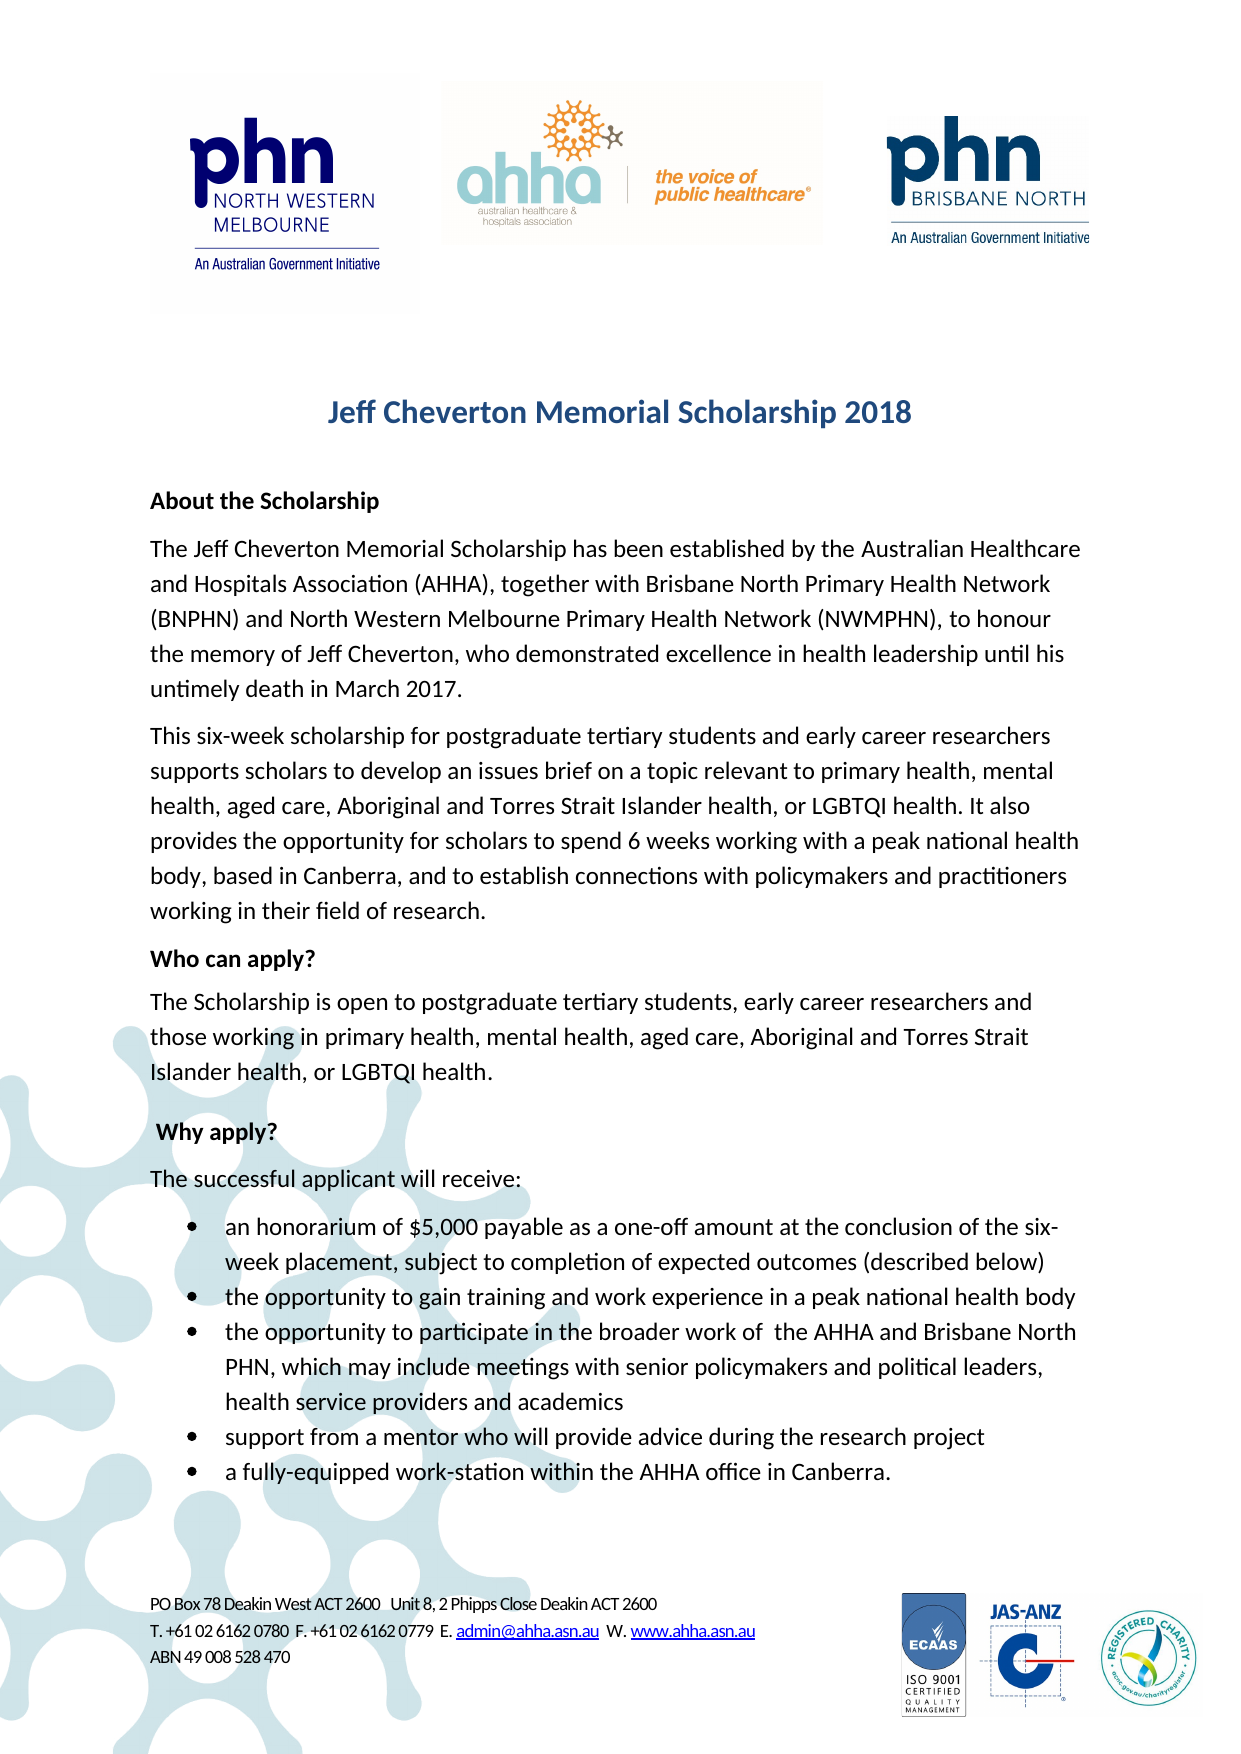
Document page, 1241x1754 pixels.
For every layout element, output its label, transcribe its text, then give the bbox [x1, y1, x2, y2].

list the opportunity to participate in the broader work of the AHHA and Brisbane North PHN, which may include meetings with senior policymakers and political leaders, health service providers and academics [187, 1316, 1090, 1416]
picture [901, 1593, 1203, 1717]
text This six-week scholarship for postgraduate tertiary students and early career researchers supports scholars to develop an issues brief on a topic relevant to primary health, mental health, aged care, Aboriginal and Torres Strait Islander health, or LGBTQI health. It also provides the opportunity for scholars to spend 6 weeks working with a peak national health body, based in Canberra, and to establish connections with policymakers and practitioners working in their field of research. [150, 720, 1090, 926]
picture [886, 116, 1090, 246]
list an honorarium of $5,000 payable as a one-off amount at the conclusion of the six-week placement, subject to completion of expected outcomes (described below) [187, 1211, 1090, 1276]
text The Jeff Cheverton Memorial Scholarship has been established by the Australian Healthcare and Hospitals Association (AHHA), together with Brisbane North Primary Health Network (BNPHN) and North Western Melbourne Primary Health Network (NWMPHN), to honour the memory of Jeff Cheverton, who demonstrated excellence in health leadership until his untimely death in March 2017. [150, 533, 1090, 703]
text Jeff Cheverton Memorial Scholarship 2018 [150, 391, 1090, 432]
text The successful applicant will receive: [150, 1163, 1090, 1194]
text The Scholarship is open to postgraduate tertiary students, early career researchers and those working in primary health, mental health, aged care, Aboriginal and Torres Strait Islander health, or LGBTQI health. [150, 986, 1090, 1086]
text Why apply? [150, 1116, 1090, 1146]
list support from a mentor who will provide advice during the research project [187, 1421, 1090, 1451]
picture [441, 81, 824, 245]
text About the Scholarship [150, 485, 1090, 516]
list a fully-equipped work-station within the AHHA office in Canberra. [187, 1456, 1090, 1486]
list the opportunity to gain training and work experience in a peak national health body [187, 1281, 1090, 1311]
picture [150, 73, 420, 314]
text Who can apply? [150, 943, 1090, 973]
